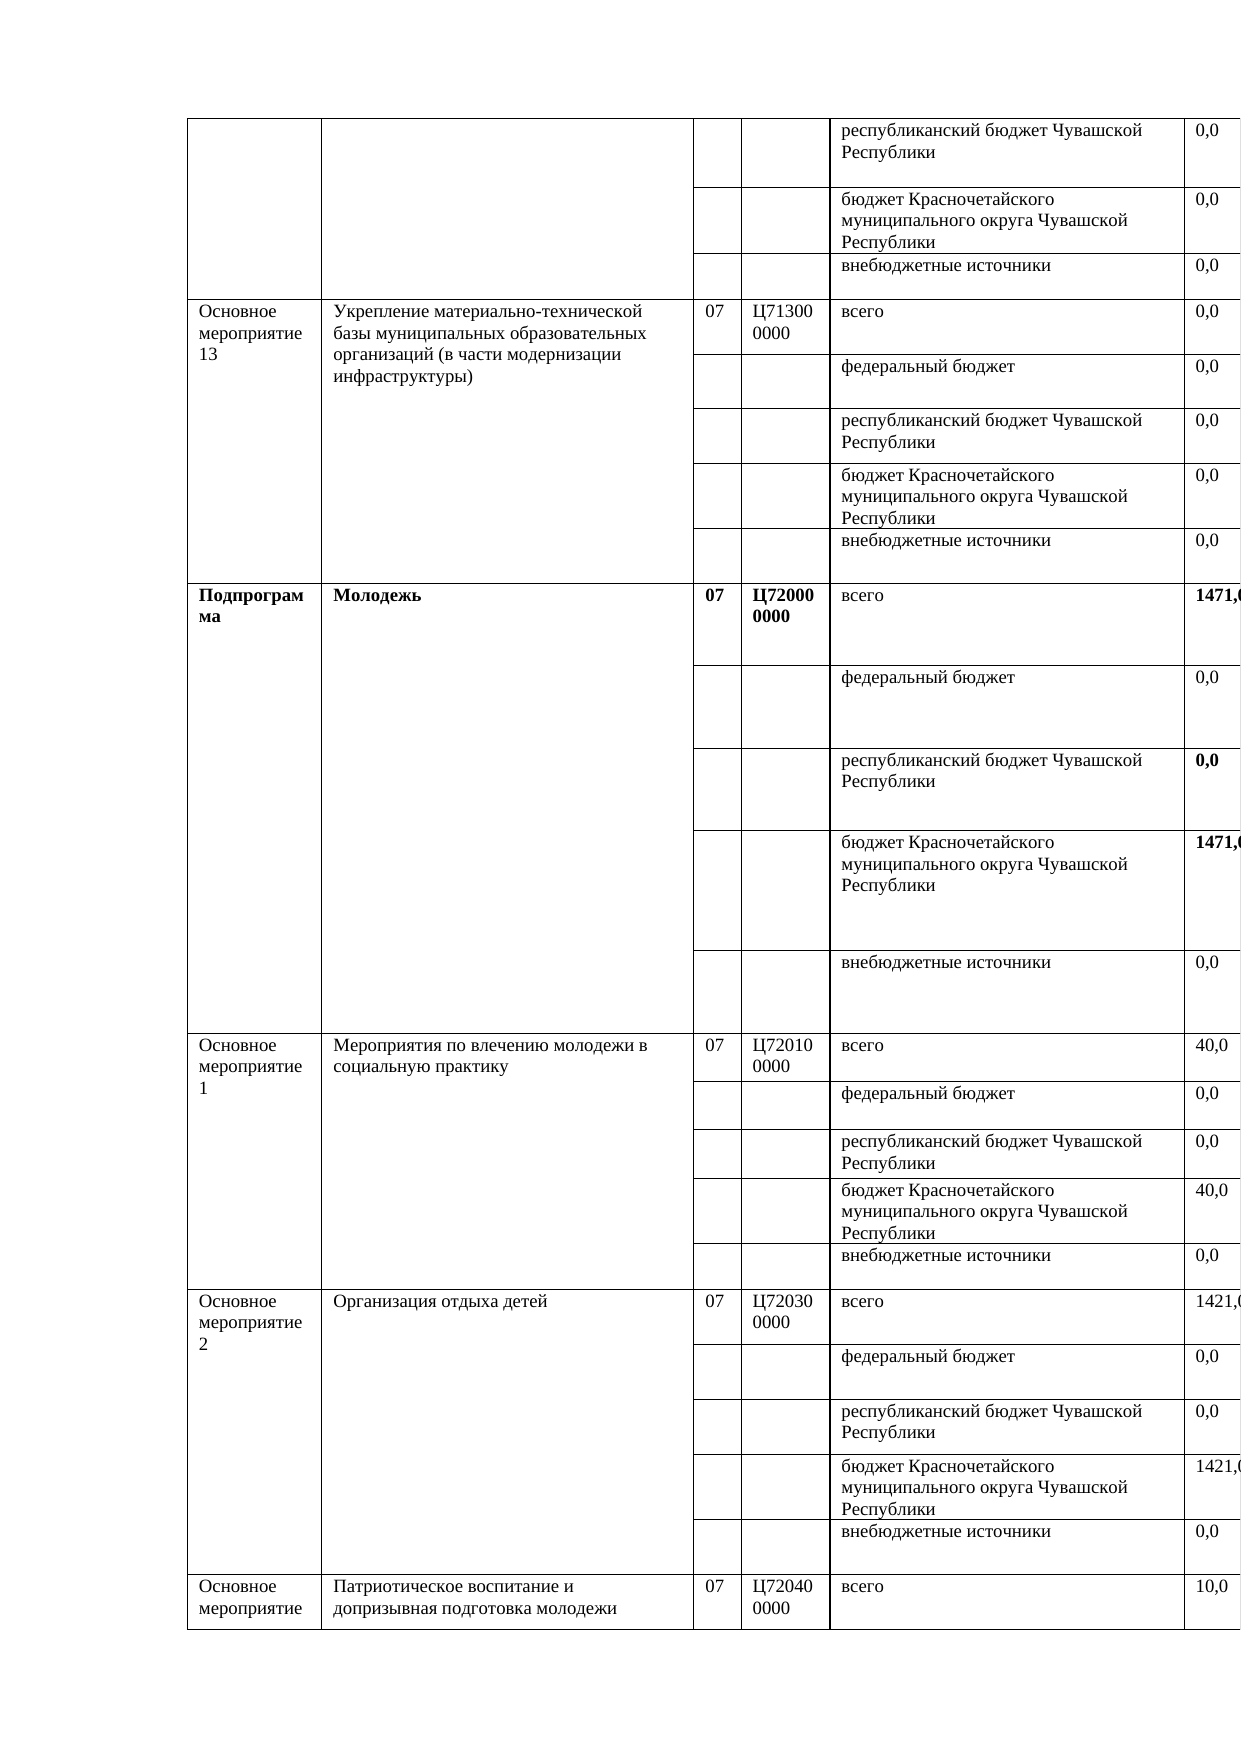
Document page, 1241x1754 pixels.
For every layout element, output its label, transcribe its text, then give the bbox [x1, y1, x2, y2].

table_cell всего [831, 584, 1184, 665]
table_cell 1421,0 [1185, 1290, 1240, 1343]
table_cell 0,0 [1185, 1130, 1240, 1177]
table_cell Ц720100000 [742, 1034, 829, 1081]
table_cell [694, 1179, 741, 1243]
table_cell 40,0 [1185, 1179, 1240, 1243]
table_cell [742, 951, 829, 1033]
table_cell федеральный бюджет [831, 355, 1184, 408]
table_cell Основное мероприятие 2 [188, 1290, 321, 1574]
table_cell 40,0 [1185, 1034, 1240, 1081]
table_cell Ц720400000 [742, 1575, 829, 1629]
table_cell [694, 951, 741, 1033]
table_cell [694, 749, 741, 830]
table_cell внебюджетные источники [831, 1244, 1184, 1288]
table_cell [742, 1345, 829, 1398]
table_cell 10,0 [1185, 1575, 1240, 1629]
table_cell республиканский бюджет Чувашской Республики [831, 1400, 1184, 1453]
table_cell [694, 1244, 741, 1288]
table_cell республиканский бюджет Чувашской Республики [831, 749, 1184, 830]
table_cell 0,0 [1185, 1345, 1240, 1398]
table_cell внебюджетные источники [831, 529, 1184, 583]
table_cell внебюджетные источники [831, 1520, 1184, 1574]
table_cell [694, 1400, 741, 1453]
table_cell 1471,0 [1185, 831, 1240, 950]
table_cell [742, 119, 829, 187]
table_cell [694, 1345, 741, 1398]
table_cell [742, 1455, 829, 1519]
table_cell 0,0 [1185, 254, 1240, 299]
table_cell 0,0 [1185, 1400, 1240, 1453]
table_cell республиканский бюджет Чувашской Республики [831, 1130, 1184, 1177]
table_cell республиканский бюджет Чувашской Республики [831, 409, 1184, 462]
table_cell 1421,0 [1185, 1455, 1240, 1519]
table_cell [694, 1082, 741, 1129]
table_cell Организация отдыха детей [322, 1290, 693, 1574]
table_cell [742, 409, 829, 462]
table_cell 0,0 [1185, 951, 1240, 1033]
table_cell [742, 831, 829, 950]
table_cell 0,0 [1185, 666, 1240, 748]
table_cell [694, 254, 741, 299]
table_cell 0,0 [1185, 355, 1240, 408]
table_cell бюджет Красночетайского муниципального округа Чувашской Республики [831, 1179, 1184, 1243]
table_cell 0,0 [1185, 464, 1240, 528]
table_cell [188, 1575, 321, 1629]
table_cell [694, 529, 741, 583]
table_cell [694, 1130, 741, 1177]
table_cell внебюджетные источники [831, 254, 1184, 299]
table_cell [742, 529, 829, 583]
table_cell 0,0 [1185, 1520, 1240, 1574]
table_cell федеральный бюджет [831, 666, 1184, 748]
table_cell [831, 1455, 1184, 1519]
table_cell Ц720000000 [742, 584, 829, 665]
table_cell [742, 666, 829, 748]
table_cell всего [831, 1575, 1184, 1629]
table_cell [742, 355, 829, 408]
table_cell федеральный бюджет [831, 1345, 1184, 1398]
table_cell [742, 1520, 829, 1574]
table_cell [694, 831, 741, 950]
table_cell [742, 1179, 829, 1243]
table_cell Укрепление материально-технической базы муниципальных образовательных организаций (в части модернизации инфраструктуры) [322, 300, 693, 528]
table_cell Основное мероприятие 1 [188, 1034, 321, 1288]
table_cell 0,0 [1185, 188, 1240, 252]
table_cell 07 [694, 1034, 741, 1081]
table_cell [742, 1130, 829, 1177]
table_cell [742, 254, 829, 299]
table_cell Ц713000000 [742, 300, 829, 353]
table_cell 07 [694, 584, 741, 665]
table_cell 0,0 [1185, 1244, 1240, 1288]
table_cell [742, 1244, 829, 1288]
table_cell 0,0 [1185, 300, 1240, 353]
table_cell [322, 1575, 693, 1629]
table_cell [694, 188, 741, 252]
table_cell бюджет Красночетайского муниципального округа Чувашской Республики [831, 831, 1184, 950]
table_cell 0,0 [1185, 749, 1240, 830]
table_cell федеральный бюджет [831, 1082, 1184, 1129]
table_cell [694, 666, 741, 748]
table_cell [742, 1082, 829, 1129]
table_cell [694, 409, 741, 462]
table_cell [742, 188, 829, 252]
table_cell [742, 464, 829, 528]
table_cell бюджет Красночетайского муниципального округа Чувашской Республики [831, 188, 1184, 252]
table_cell [694, 1520, 741, 1574]
table_cell Ц720300000 [742, 1290, 829, 1343]
table_cell [694, 1455, 741, 1519]
table_cell бюджет Красночетайского муниципального округа Чувашской Республики [831, 464, 1184, 528]
table_cell 0,0 [1185, 119, 1240, 187]
table_cell Основное мероприятие 13 [188, 300, 321, 528]
table_cell [742, 1400, 829, 1453]
table_cell всего [831, 300, 1184, 353]
table_cell [694, 464, 741, 528]
table_cell [322, 528, 693, 583]
table_cell всего [831, 1034, 1184, 1081]
table_cell 07 [694, 300, 741, 353]
table_cell [694, 355, 741, 408]
table_cell 07 [694, 1290, 741, 1343]
table_cell 0,0 [1185, 409, 1240, 462]
table_cell Молодежь [322, 584, 693, 1033]
table_cell 07 [694, 1575, 741, 1629]
table_cell республиканский бюджет Чувашской Республики [831, 119, 1184, 187]
table_cell всего [831, 1290, 1184, 1343]
table_cell [188, 528, 321, 583]
table_cell 0,0 [1185, 1082, 1240, 1129]
table_cell внебюджетные источники [831, 951, 1184, 1033]
table_cell Мероприятия по влечению молодежи в социальную практику [322, 1034, 693, 1288]
table_cell [694, 119, 741, 187]
table_cell [742, 749, 829, 830]
table_cell 1471,0 [1185, 584, 1240, 665]
table_cell Подпрограмма [188, 584, 321, 1033]
table_cell 0,0 [1185, 529, 1240, 583]
